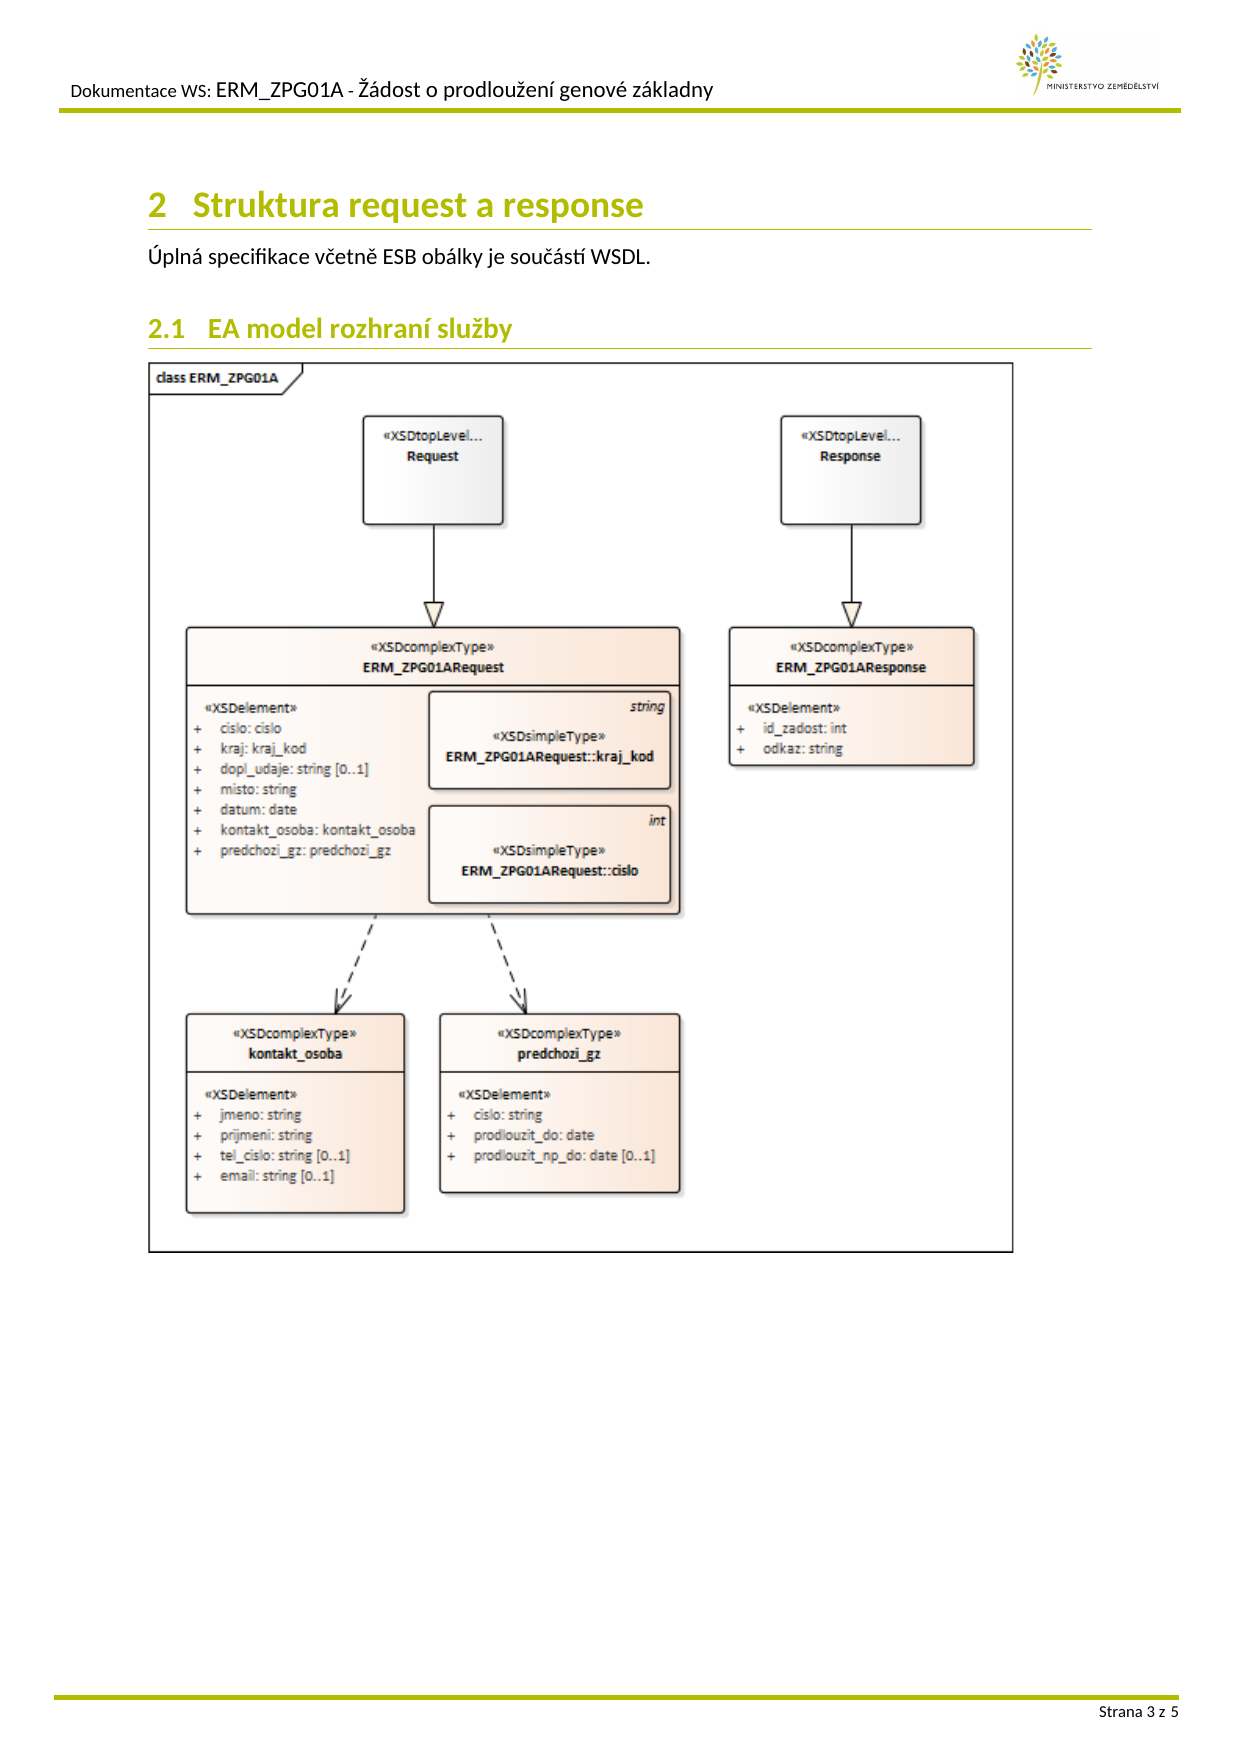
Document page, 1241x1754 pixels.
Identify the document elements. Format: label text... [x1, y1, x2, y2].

picture [1014, 29, 1161, 99]
subtitle Struktura request a response [148, 181, 1092, 229]
subtitle EA model rozhraní služby [148, 311, 1092, 348]
picture [147, 361, 1014, 1253]
text Úplná specifikace včetně ESB obálky je součástí WSDL. [148, 242, 1092, 270]
